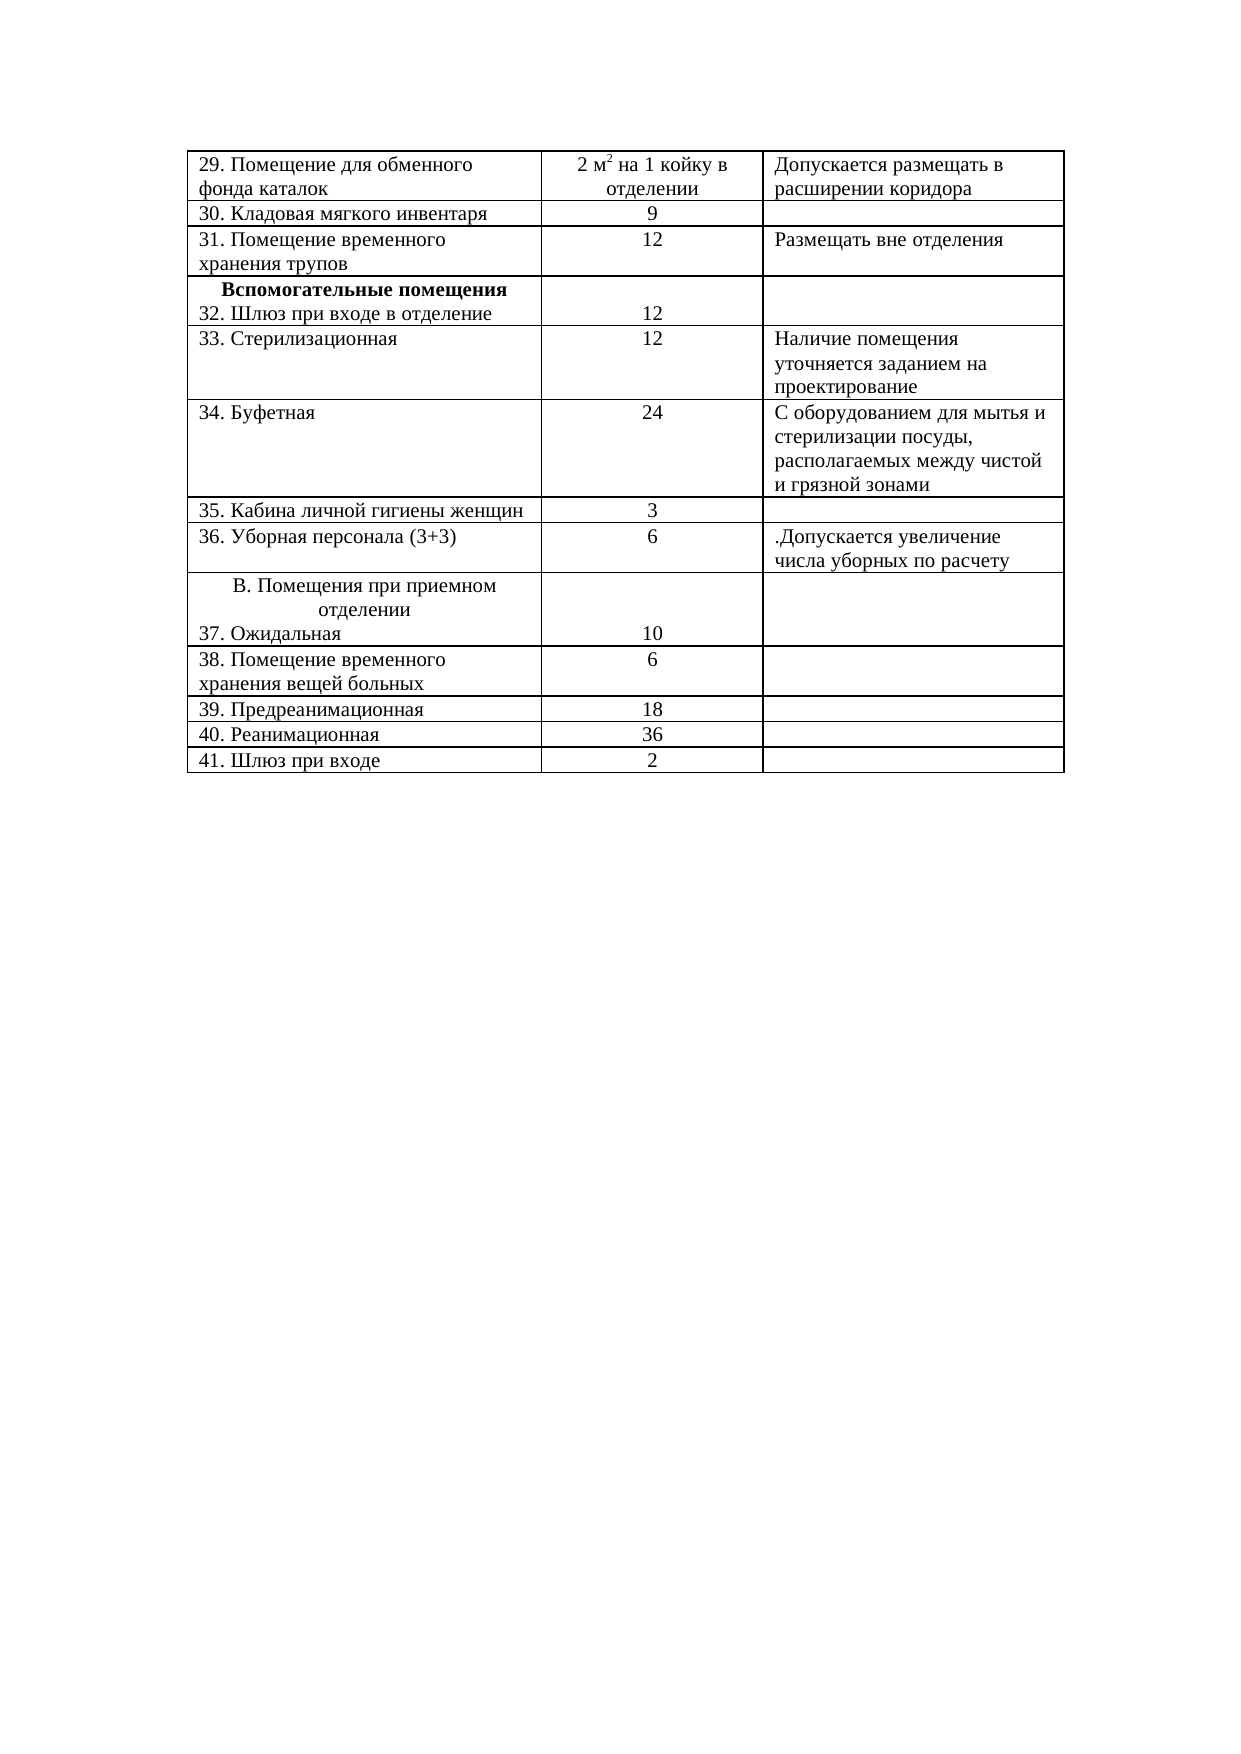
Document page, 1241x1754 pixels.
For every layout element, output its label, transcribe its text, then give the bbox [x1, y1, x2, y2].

table_cell 35. Кабина личной гигиены женщин [188, 498, 541, 522]
table_cell 41. Шлюз при входе [188, 748, 541, 772]
table_cell 2 м2 на 1 койку в отделении [542, 152, 762, 200]
table_cell [542, 573, 762, 621]
table_cell 36 [542, 722, 762, 746]
table_cell Допускается размещать в расширении коридора [764, 152, 1063, 200]
table_cell 33. Стерилизационная [188, 326, 541, 398]
table_cell [764, 301, 1063, 325]
table_cell [764, 621, 1063, 645]
table_cell [764, 573, 1063, 621]
table_cell [764, 201, 1063, 225]
table_cell 32. Шлюз при входе в отделение [188, 301, 541, 325]
table_cell 40. Реанимационная [188, 722, 541, 746]
table_cell 3 [542, 498, 762, 522]
table_cell [764, 277, 1063, 301]
table_cell 37. Ожидальная [188, 621, 541, 645]
table_cell С оборудованием для мытья и стерилизации посуды, располагаемых между чистой и грязной зонами [764, 400, 1063, 496]
table_cell Вспомогательные помещения [188, 277, 541, 301]
table_cell 38. Помещение временного хранения вещей больных [188, 647, 541, 695]
table_cell 18 [542, 697, 762, 721]
table_cell 34. Буфетная [188, 400, 541, 496]
table_cell 9 [542, 201, 762, 225]
table_cell 6 [542, 647, 762, 695]
table_cell [764, 722, 1063, 746]
table_cell [764, 498, 1063, 522]
table_cell 31. Помещение временного хранения трупов [188, 227, 541, 275]
table_cell 6 [542, 523, 762, 572]
table_cell 39. Предреанимационная [188, 697, 541, 721]
table_cell 2 [542, 748, 762, 772]
table_cell [542, 277, 762, 301]
table_cell [764, 748, 1063, 772]
table_cell Размещать вне отделения [764, 227, 1063, 275]
table_cell [764, 647, 1063, 695]
table_cell 10 [542, 621, 762, 645]
table_cell В. Помещения при приемном отделении [188, 573, 541, 621]
table_cell 12 [542, 227, 762, 275]
table_cell 24 [542, 400, 762, 496]
table_cell 29. Помещение для обменного фонда каталок [188, 152, 541, 200]
table_cell 36. Уборная персонала (3+3) [188, 523, 541, 572]
table_cell 30. Кладовая мягкого инвентаря [188, 201, 541, 225]
table_cell [764, 697, 1063, 721]
table_cell 12 [542, 301, 762, 325]
table_cell .Допускается увеличение числа уборных по расчету [764, 523, 1063, 572]
table_cell Наличие помещения уточняется заданием на проектирование [764, 326, 1063, 398]
table_cell 12 [542, 326, 762, 398]
